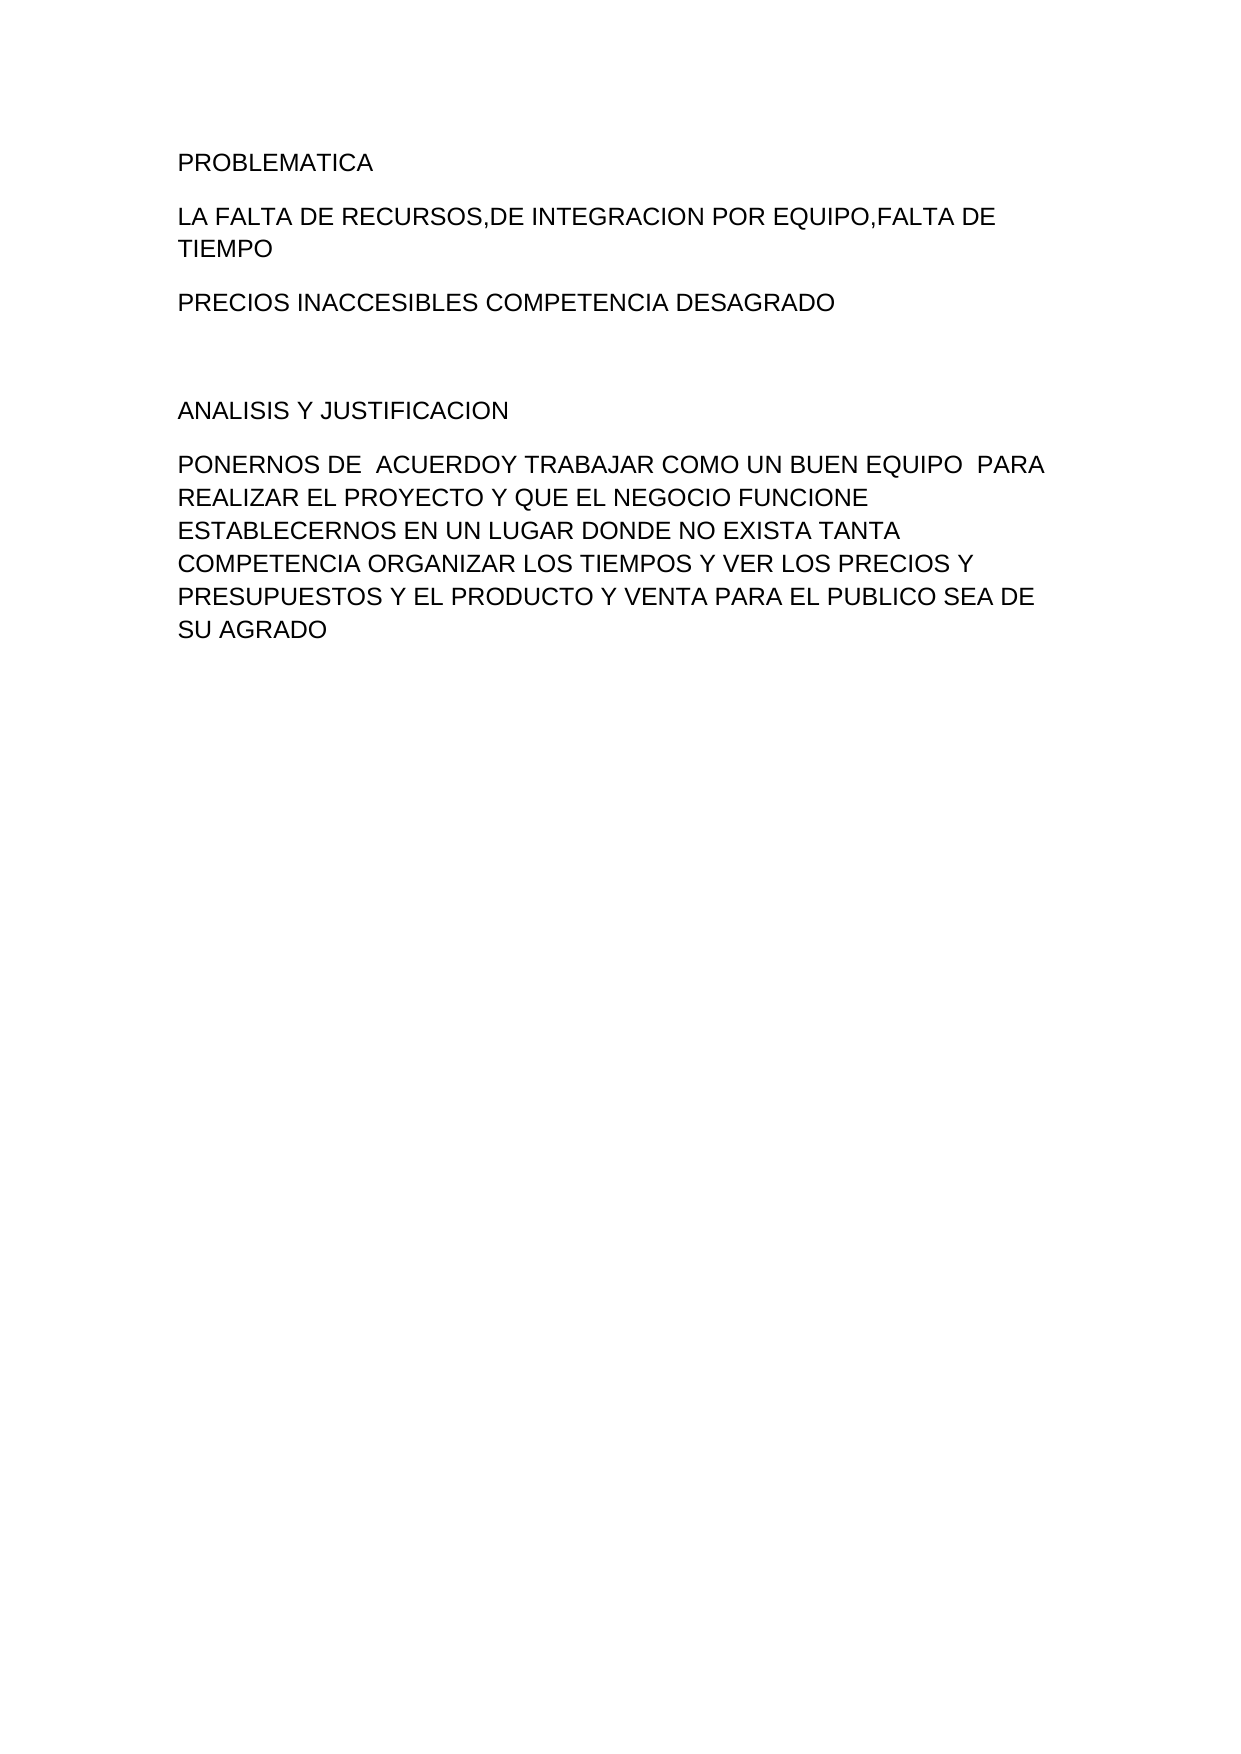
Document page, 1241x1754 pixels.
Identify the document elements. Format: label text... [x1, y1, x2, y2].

text LA FALTA DE RECURSOS,DE INTEGRACION POR EQUIPO,FALTA DE TIEMPO [177, 201, 1063, 263]
text PROBLEMATICA [177, 148, 1063, 176]
text PONERNOS DE ACUERDOY TRABAJAR COMO UN BUEN EQUIPO PARA REALIZAR EL PROYECTO Y QUE EL NEGOCIO FUNCIONE ESTABLECERNOS EN UN LUGAR DONDE NO EXISTA TANTA COMPETENCIA ORGANIZAR LOS TIEMPOS Y VER LOS PRECIOS Y PRESUPUESTOS Y EL PRODUCTO Y VENTA PARA EL PUBLICO SEA DE SU AGRADO [177, 450, 1063, 644]
text ANALISIS Y JUSTIFICACION [177, 396, 1063, 425]
text PRECIOS INACCESIBLES COMPETENCIA DESAGRADO [177, 288, 1063, 317]
